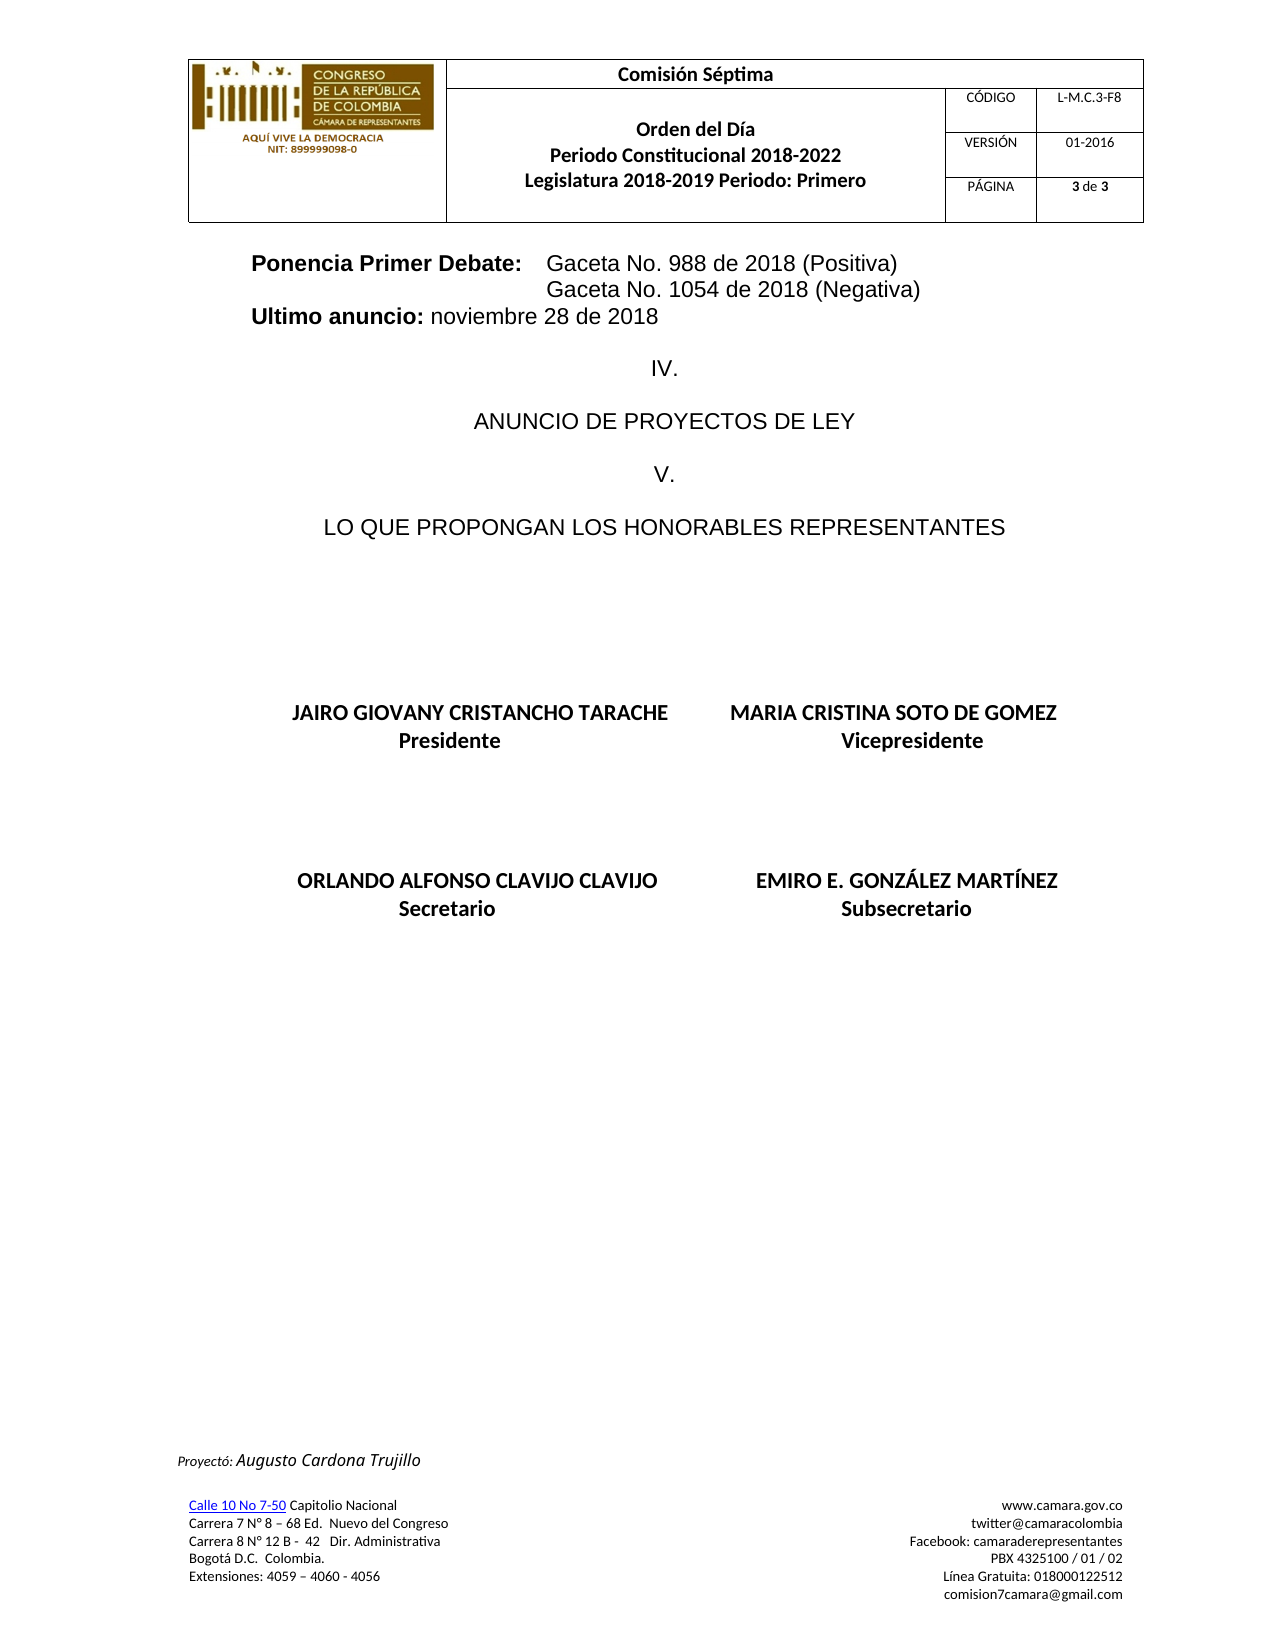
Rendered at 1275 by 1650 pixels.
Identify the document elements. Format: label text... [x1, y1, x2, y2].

text Ultimo anuncio: noviembre 28 de 2018 [177, 303, 1152, 329]
text Presidente Vicepresidente [177, 726, 1152, 754]
text Secretario Subsecretario [325, 894, 1152, 922]
picture [191, 60, 435, 156]
text Gaceta No. 1054 de 2018 (Negativa) [251, 276, 1152, 303]
text ANUNCIO DE PROYECTOS DE LEY [177, 408, 1152, 434]
text JAIRO GIOVANY CRISTANCHO TARACHE MARIA CRISTINA SOTO DE GOMEZ [177, 698, 1152, 726]
text IV. [177, 355, 1152, 382]
text V. [177, 461, 1152, 487]
text ORLANDO ALFONSO CLAVIJO CLAVIJO EMIRO E. GONZÁLEZ MARTÍNEZ [177, 866, 1152, 894]
text LO QUE PROPONGAN LOS HONORABLES REPRESENTANTES [177, 513, 1152, 540]
text Ponencia Primer Debate: Gaceta No. 988 de 2018 (Positiva) [251, 250, 1152, 276]
